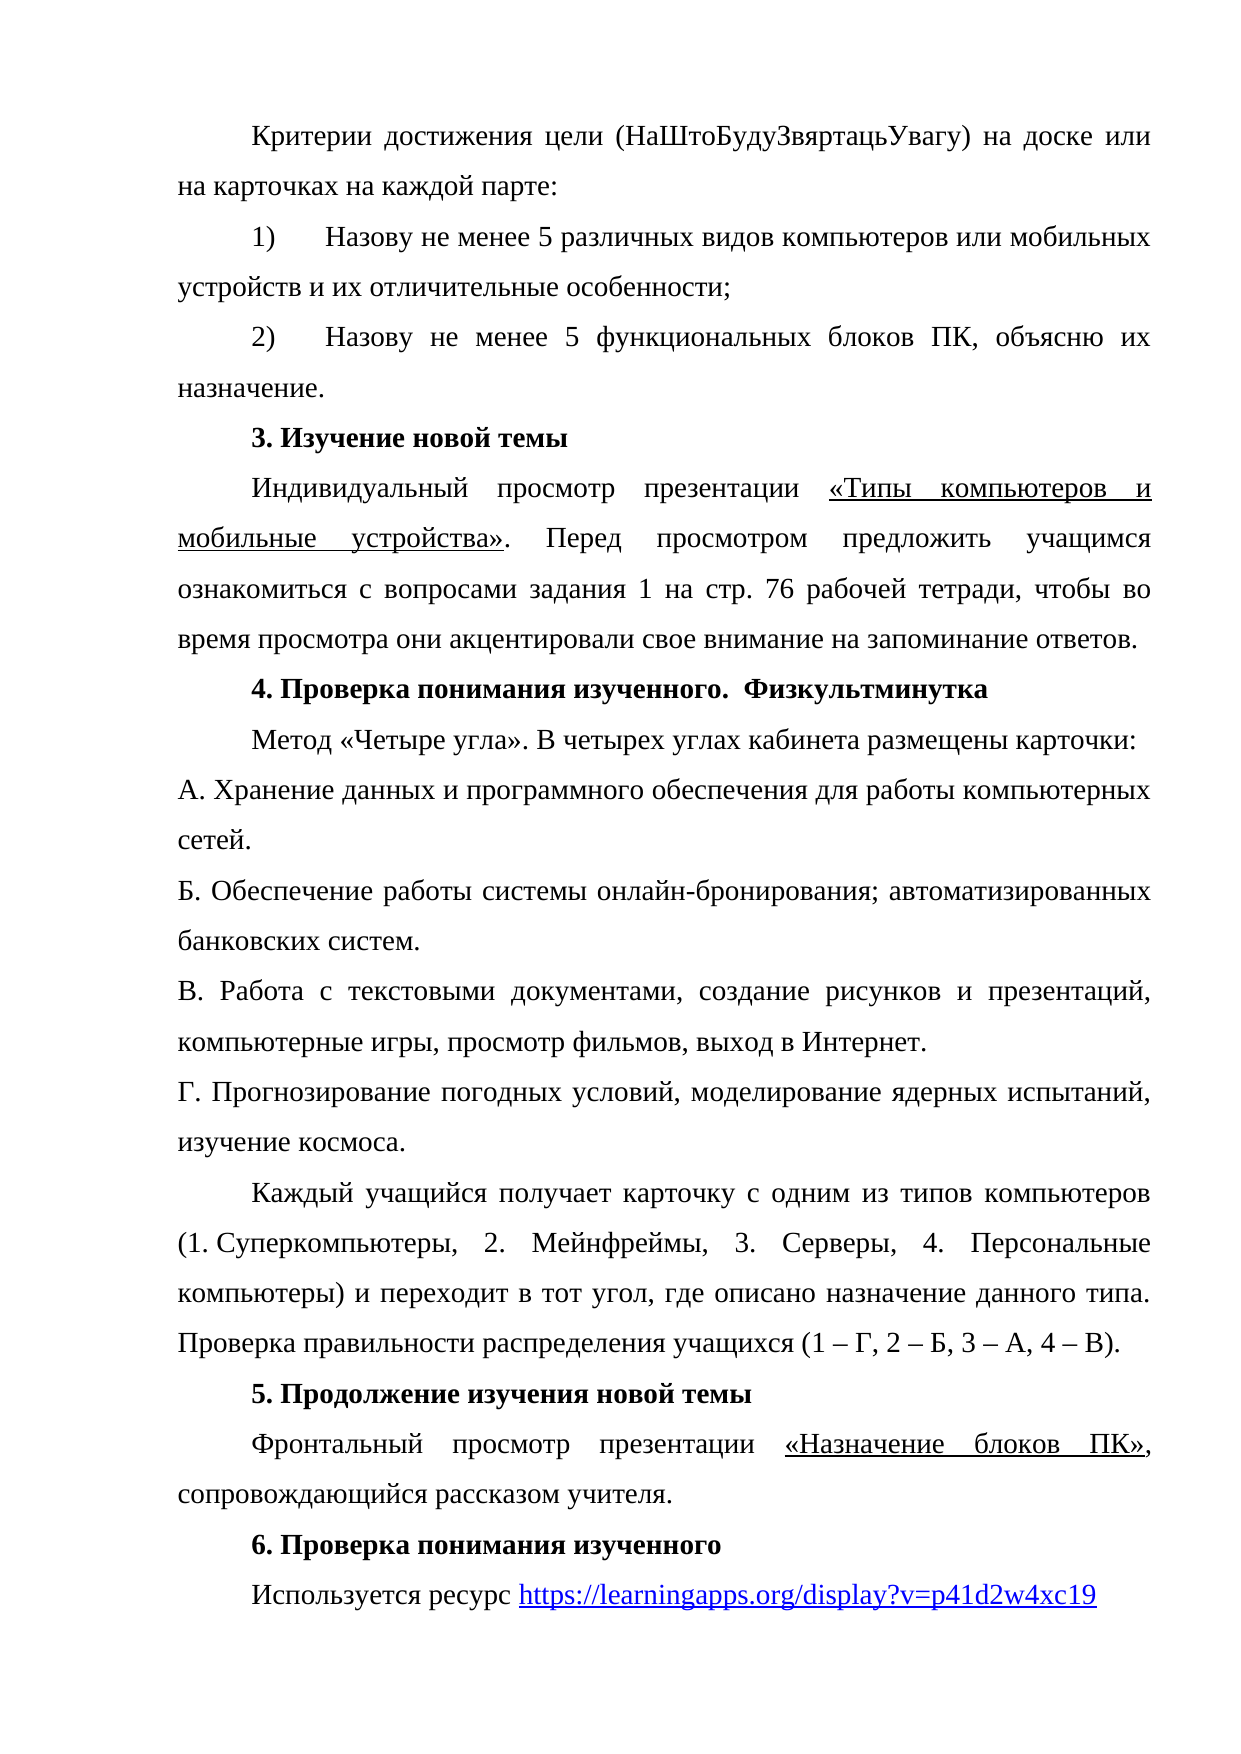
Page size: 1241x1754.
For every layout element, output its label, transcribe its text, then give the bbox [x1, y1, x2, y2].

text А. Хранение данных и программного обеспечения для работы компьютерных сетей. [177, 772, 1152, 856]
text Критерии достижения цели (НаШтоБудуЗвяртацьУвагу) на доске или на карточках на каждой парте: [177, 118, 1152, 202]
text Б. Обеспечение работы системы онлайн-бронирования; автоматизированных банковских систем. [177, 873, 1152, 957]
list Назову не менее 5 различных видов компьютеров или мобильных устройств и их отличительные особенности; [177, 219, 1152, 303]
text 4. Проверка понимания изученного. Физкультминутка [177, 672, 1152, 705]
list Назову не менее 5 функциональных блоков ПК, объясню их назначение. [177, 319, 1152, 403]
text Каждый учащийся получает карточку с одним из типов компьютеров (1. Суперкомпьютеры, 2. Мейнфреймы, 3. Серверы, 4. Персональные компьютеры) и переходит в тот угол, где описано назначение данного типа. Проверка правильности распределения учащихся (1 – Г, 2 – Б, 3 – А, 4 – В). [177, 1175, 1152, 1359]
text Метод «Четыре угла». В четырех углах кабинета размещены карточки: [177, 722, 1152, 755]
text 3. Изучение новой темы [177, 420, 1152, 453]
text 6. Проверка понимания изученного [177, 1527, 1152, 1560]
text Фронтальный просмотр презентации «Назначение блоков ПК», сопровождающийся рассказом учителя. [177, 1426, 1152, 1510]
text Г. Прогнозирование погодных условий, моделирование ядерных испытаний, изучение космоса. [177, 1074, 1152, 1158]
text Используется ресурс https://learningapps.org/display?v=p41d2w4xc19 [177, 1577, 1152, 1611]
text Индивидуальный просмотр презентации «Типы компьютеров и мобильные устройства». Перед просмотром предложить учащимся ознакомиться с вопросами задания 1 на стр. 76 рабочей тетради, чтобы во время просмотра они акцентировали свое внимание на запоминание ответов. [177, 470, 1152, 655]
text В. Работа с текстовыми документами, создание рисунков и презентаций, компьютерные игры, просмотр фильмов, выход в Интернет. [177, 973, 1152, 1057]
text 5. Продолжение изучения новой темы [177, 1376, 1152, 1409]
